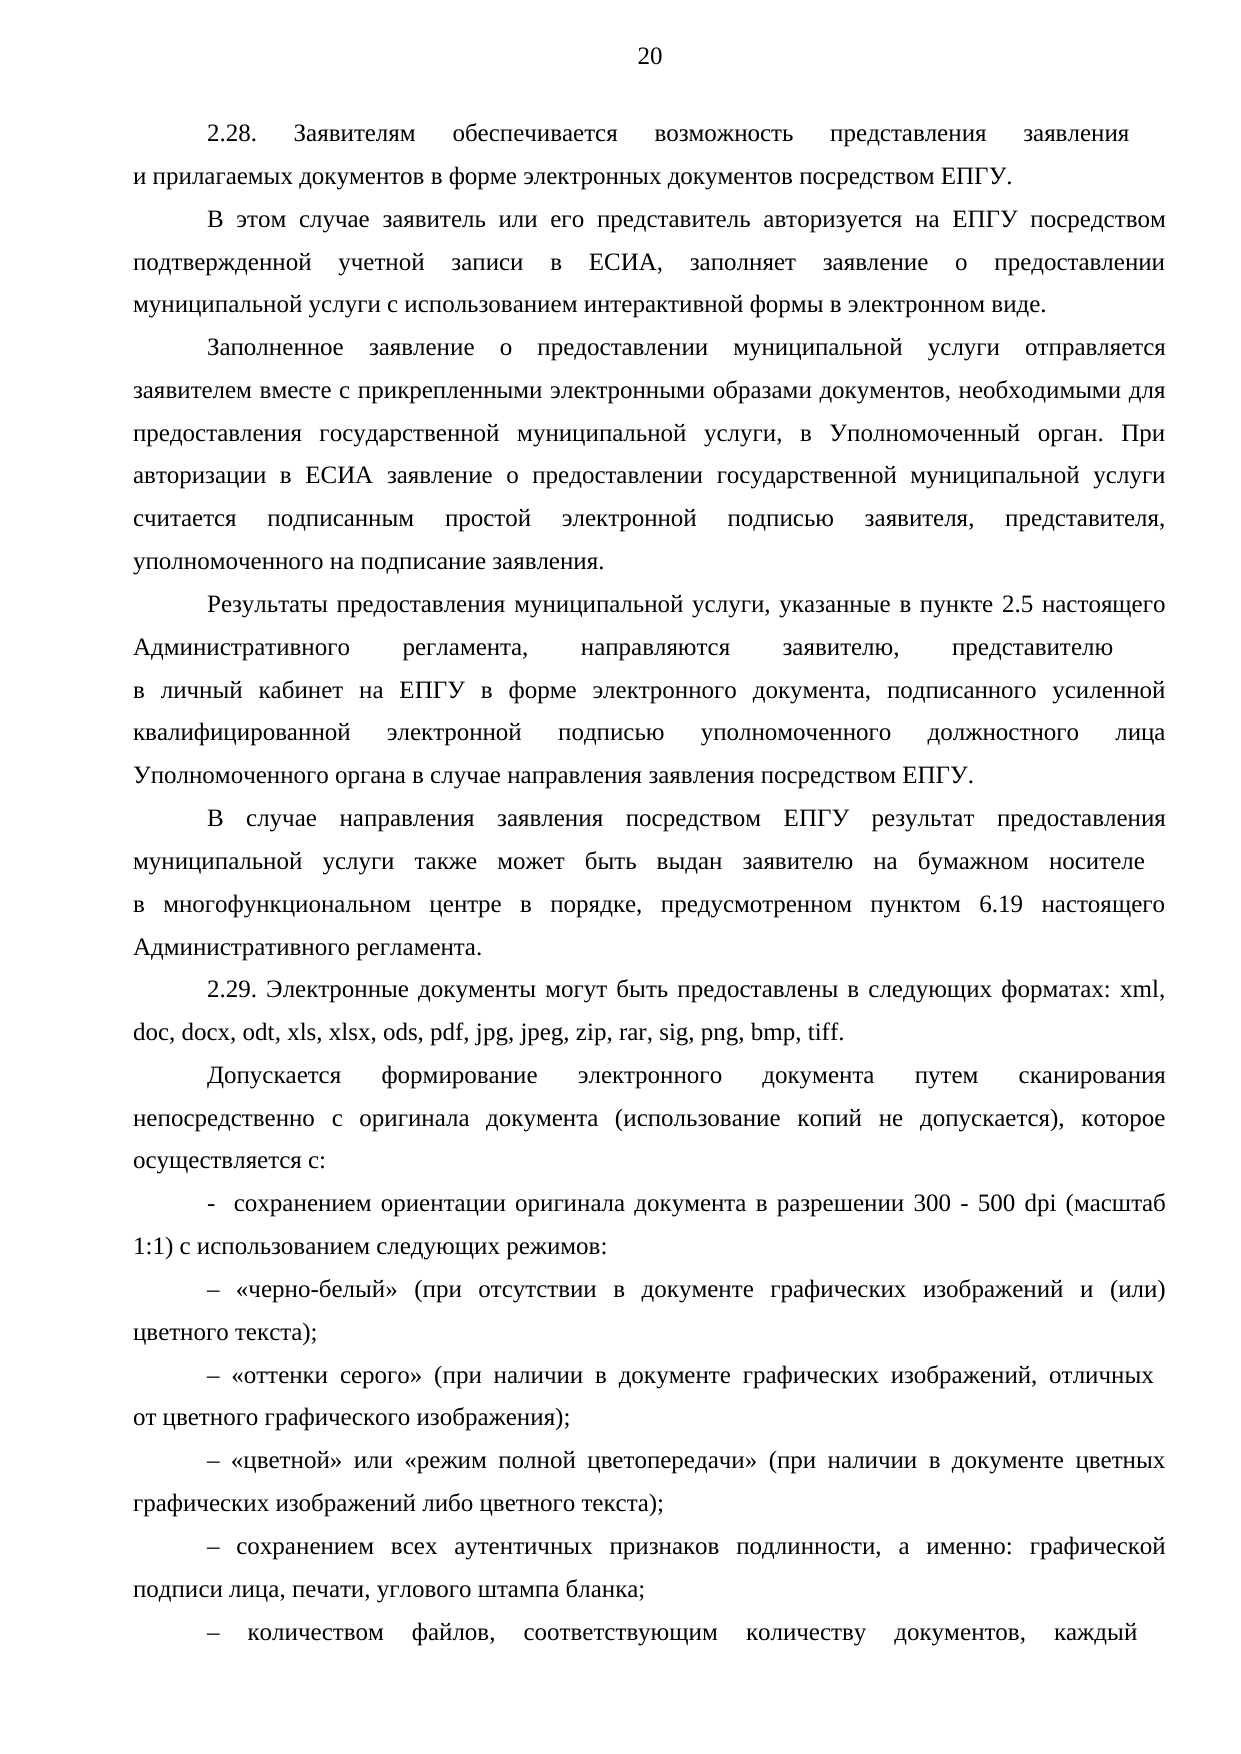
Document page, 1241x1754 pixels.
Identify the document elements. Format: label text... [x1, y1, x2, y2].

text Заполненное заявление о предоставлении муниципальной услуги отправляется заявителем вместе с прикрепленными электронными образами документов, необходимыми для предоставления государственной муниципальной услуги, в Уполномоченный орган. При авторизации в ЕСИА заявление о предоставлении государственной муниципальной услуги считается подписанным простой электронной подписью заявителя, представителя, уполномоченного на подписание заявления. [133, 332, 1166, 575]
text В этом случае заявитель или его представитель авторизуется на ЕПГУ посредством подтвержденной учетной записи в ЕСИА, заполняет заявление о предоставлении муниципальной услуги с использованием интерактивной формы в электронном виде. [133, 204, 1166, 318]
text – сохранением всех аутентичных признаков подлинности, а именно: графической подписи лица, печати, углового штампа бланка; [133, 1531, 1166, 1602]
text – «цветной» или «режим полной цветопередачи» (при наличии в документе цветных графических изображений либо цветного текста); [133, 1445, 1166, 1517]
text Допускается формирование электронного документа путем сканирования непосредственно с оригинала документа (использование копий не допускается), которое осуществляется с: [133, 1060, 1166, 1174]
text – «черно-белый» (при отсутствии в документе графических изображений и (или) цветного текста); [133, 1274, 1166, 1346]
text 2.29. Электронные документы могут быть предоставлены в следующих форматах: xml, doc, docx, odt, xls, xlsx, ods, pdf, jpg, jpeg, zip, rar, sig, png, bmp, tiff. [133, 974, 1166, 1046]
text 2.28. Заявителям обеспечивается возможность представления заявления и прилагаемых документов в форме электронных документов посредством ЕПГУ. [133, 118, 1166, 190]
text - сохранением ориентации оригинала документа в разрешении 300 - 500 dpi (масштаб 1:1) с использованием следующих режимов: [133, 1188, 1166, 1260]
text – «оттенки серого» (при наличии в документе графических изображений, отличных от цветного графического изображения); [133, 1360, 1166, 1431]
text В случае направления заявления посредством ЕПГУ результат предоставления муниципальной услуги также может быть выдан заявителю на бумажном носителе в многофункциональном центре в порядке, предусмотренном пунктом 6.19 настоящего Административного регламента. [133, 803, 1166, 960]
text Результаты предоставления муниципальной услуги, указанные в пункте 2.5 настоящего Административного регламента, направляются заявителю, представителю в личный кабинет на ЕПГУ в форме электронного документа, подписанного усиленной квалифицированной электронной подписью уполномоченного должностного лица Уполномоченного органа в случае направления заявления посредством ЕПГУ. [133, 589, 1166, 789]
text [133, 1617, 1166, 1645]
